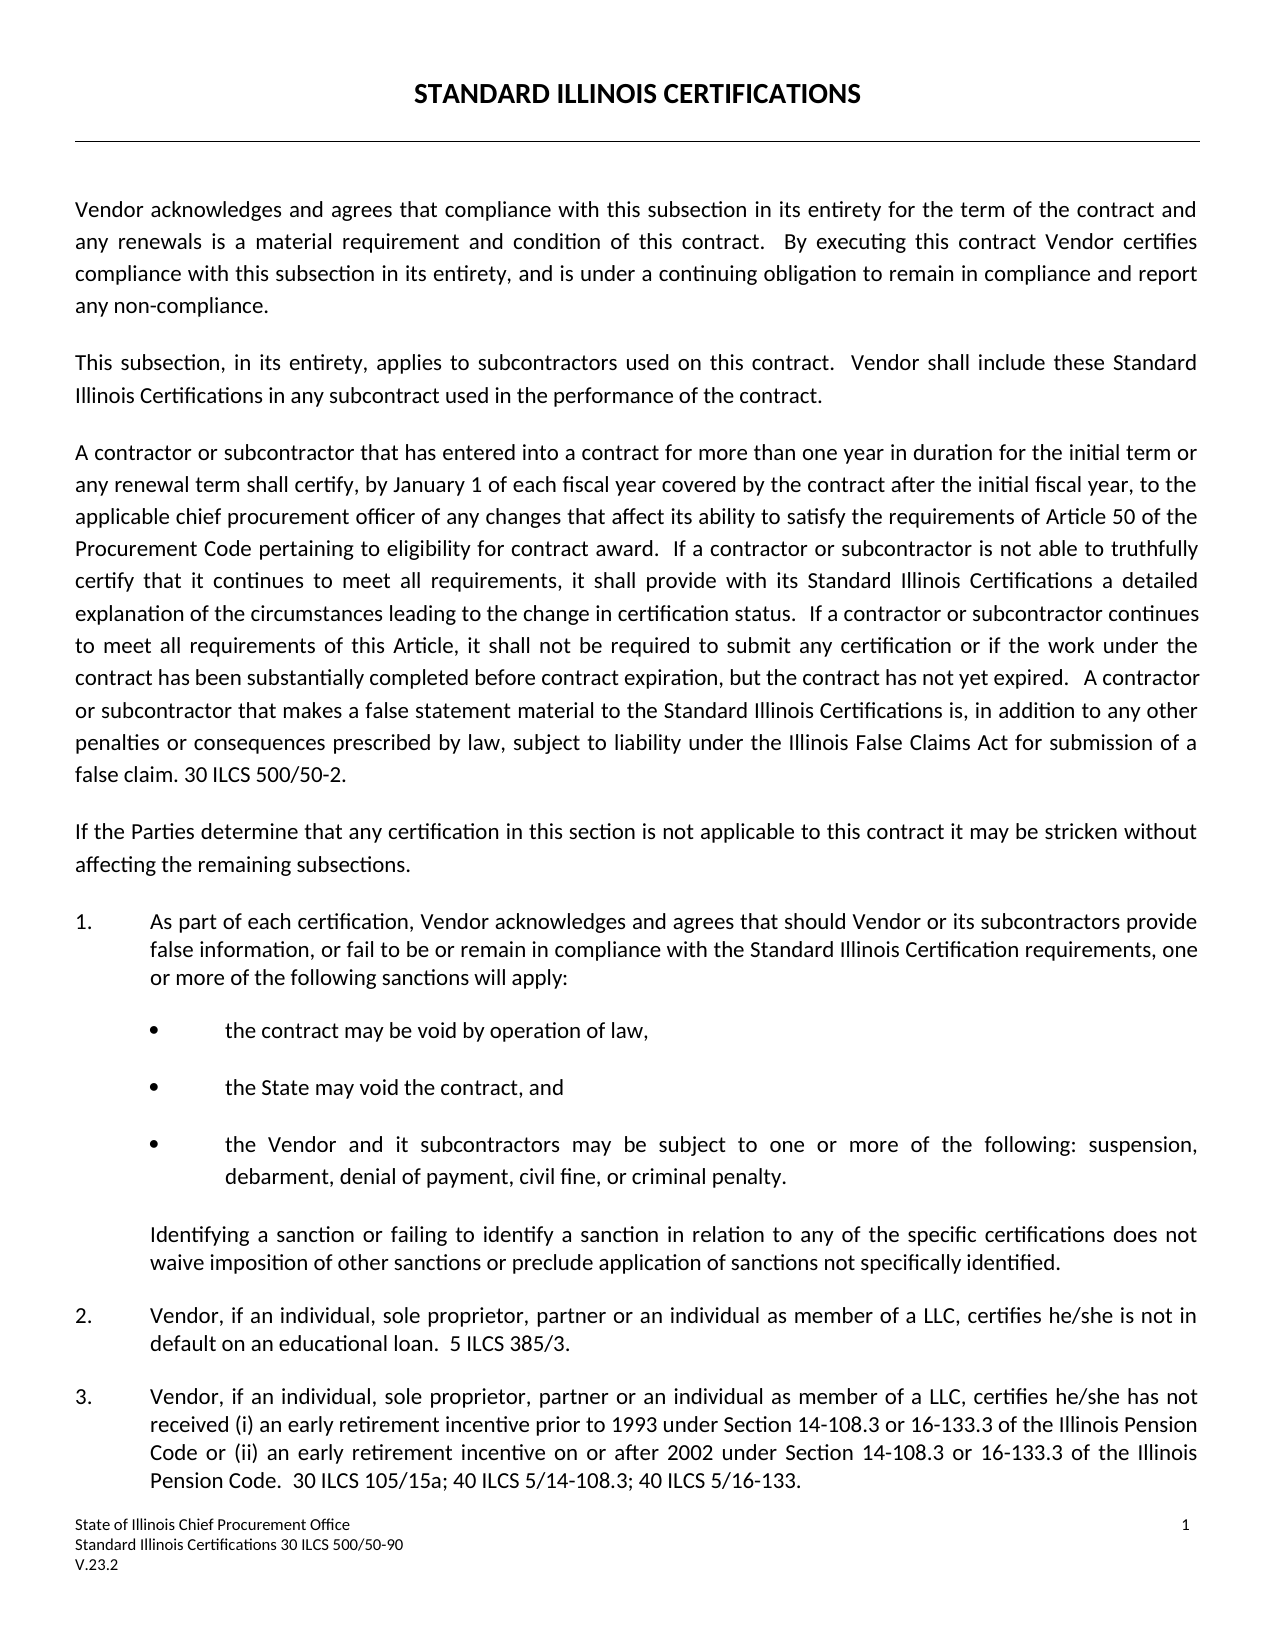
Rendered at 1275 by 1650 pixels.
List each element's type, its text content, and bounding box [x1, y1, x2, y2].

list Vendor, if an individual, sole proprietor, partner or an individual as member of a LLC, certifies he/she has not received (i) an early retirement incentive prior to 1993 under Section 14-108.3 or 16-133.3 of the Illinois Pension Code or (ii) an early retirement incentive on or after 2002 under Section 14-108.3 or 16-133.3 of the Illinois Pension Code. 30 ILCS 105/15a; 40 ILCS 5/14-108.3; 40 ILCS 5/16-133. [75, 1382, 1200, 1494]
list Vendor, if an individual, sole proprietor, partner or an individual as member of a LLC, certifies he/she is not in default on an educational loan. 5 ILCS 385/3. [75, 1301, 1200, 1357]
list This subsection, in its entirety, applies to subcontractors used on this contract. Vendor shall include these Standard Illinois Certifications in any subcontract used in the performance of the contract. [75, 348, 1200, 409]
list As part of each certification, Vendor acknowledges and agrees that should Vendor or its subcontractors provide false information, or fail to be or remain in compliance with the Standard Illinois Certification requirements, one or more of the following sanctions will apply: [75, 907, 1200, 991]
list A contractor or subcontractor that has entered into a contract for more than one year in duration for the initial term or any renewal term shall certify, by January 1 of each fiscal year covered by the contract after the initial fiscal year, to the applicable chief procurement officer of any changes that affect its ability to satisfy the requirements of Article 50 of the Procurement Code pertaining to eligibility for contract award. If a contractor or subcontractor is not able to truthfully certify that it continues to meet all requirements, it shall provide with its Standard Illinois Certifications a detailed explanation of the circumstances leading to the change in certification status. If a contractor or subcontractor continues to meet all requirements of this Article, it shall not be required to submit any certification or if the work under the contract has been substantially completed before contract expiration, but the contract has not yet expired. A contractor or subcontractor that makes a false statement material to the Standard Illinois Certifications is, in addition to any other penalties or consequences prescribed by law, subject to liability under the Illinois False Claims Act for submission of a false claim. 30 ILCS 500/50-2. [75, 659, 1200, 788]
list the contract may be void by operation of law, [150, 1016, 1200, 1044]
list A contractor or subcontractor that has entered into a contract for more than one year in duration for the initial term or any renewal term shall certify, by January 1 of each fiscal year covered by the contract after the initial fiscal year, to the applicable chief procurement officer of any changes that affect its ability to satisfy the requirements of Article 50 of the Procurement Code pertaining to eligibility for contract award. If a contractor or subcontractor is not able to truthfully certify that it continues to meet all requirements, it shall provide with its Standard Illinois Certifications a detailed explanation of the circumstances leading to the change in certification status. If a contractor or subcontractor continues to meet all requirements of this Article, it shall not be required to submit any certification or if the work under the contract has been substantially completed before contract expiration, but the contract has not yet expired. A contractor or subcontractor that makes a false statement material to the Standard Illinois Certifications is, in addition to any other penalties or consequences prescribed by law, subject to liability under the Illinois False Claims Act for submission of a false claim. 30 ILCS 500/50-2. [75, 438, 1200, 631]
list the Vendor and it subcontractors may be subject to one or more of the following: suspension, debarment, denial of payment, civil fine, or criminal penalty. [150, 1130, 1200, 1191]
text Vendor acknowledges and agrees that compliance with this subsection in its entirety for the term of the contract and any renewals is a material requirement and condition of this contract. By executing this contract Vendor certifies compliance with this subsection in its entirety, and is under a continuing obligation to remain in compliance and report any non-compliance. [75, 195, 1200, 319]
list If the Parties determine that any certification in this section is not applicable to this contract it may be stricken without affecting the remaining subsections. [75, 817, 1200, 878]
list Identifying a sanction or failing to identify a sanction in relation to any of the specific certifications does not waive imposition of other sanctions or preclude application of sanctions not specifically identified. [150, 1220, 1200, 1276]
list the State may void the contract, and [150, 1073, 1200, 1101]
